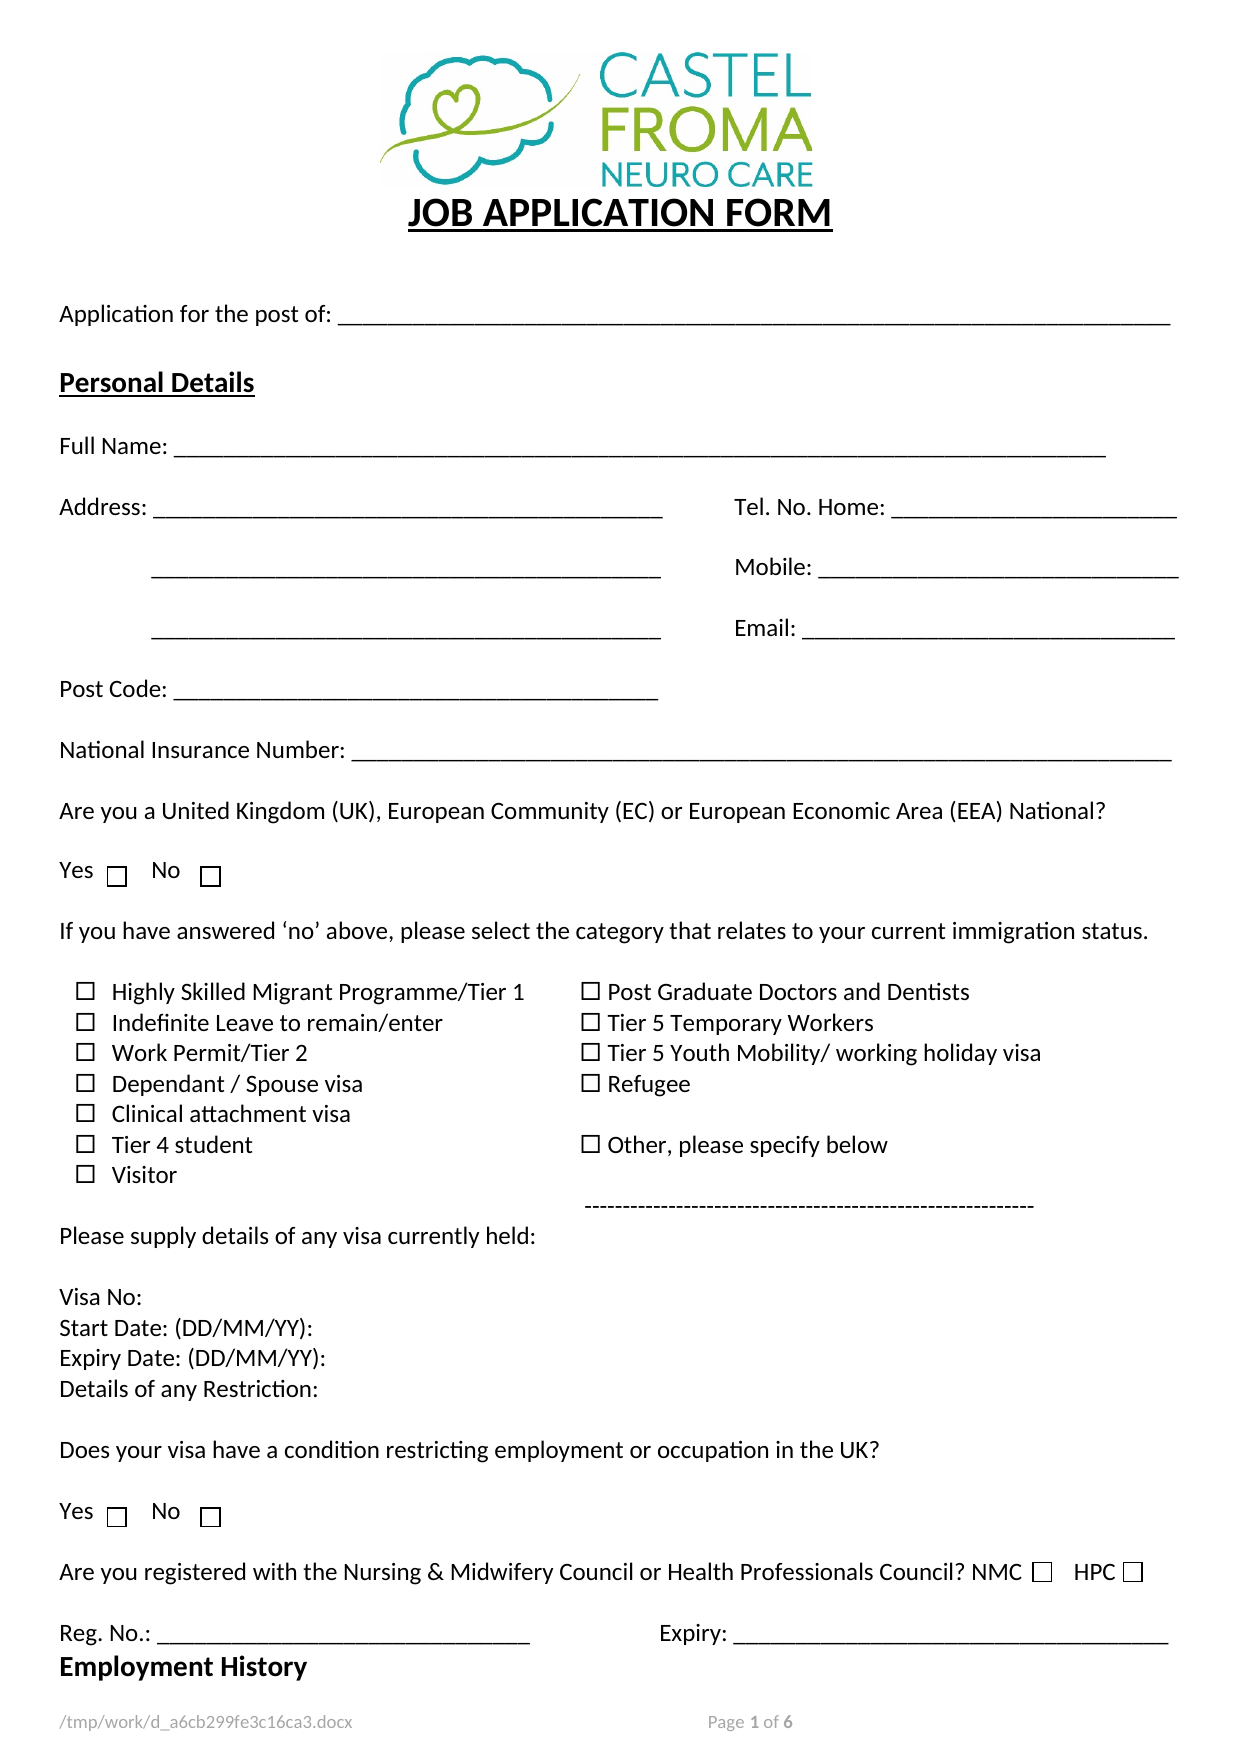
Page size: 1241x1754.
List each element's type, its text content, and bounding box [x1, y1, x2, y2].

text Does your visa have a condition restricting employment or occupation in the UK? [59, 1434, 1181, 1464]
text Visa No: [59, 1281, 1181, 1312]
text National Insurance Number: __________________________________________________________________ [59, 734, 1181, 764]
list Work Permit/Tier 2 Tier 5 Youth Mobility/ working holiday visa [74, 1037, 1181, 1068]
text ----------------------------------------------------------- [59, 1190, 1181, 1220]
list Dependant / Spouse visa Refugee [74, 1068, 1181, 1098]
text Yes No [59, 854, 1181, 885]
text Reg. No.: ______________________________ Expiry: ___________________________________ [59, 1617, 1181, 1648]
text Full Name: ___________________________________________________________________________ [59, 430, 1181, 461]
list Indefinite Leave to remain/enter Tier 5 Temporary Workers [74, 1007, 1181, 1037]
text JOB APPLICATION FORM [59, 59, 1181, 237]
text Post Code: _______________________________________ [59, 673, 1181, 703]
list Clinical attachment visa [74, 1098, 1181, 1129]
text Yes No [59, 1495, 1181, 1526]
text Employment History [59, 1648, 1181, 1683]
list Highly Skilled Migrant Programme/Tier 1 Post Graduate Doctors and Dentists [74, 976, 1181, 1007]
text Are you registered with the Nursing & Midwifery Council or Health Professionals Council? NMC HPC [59, 1556, 1181, 1587]
text Personal Details [59, 364, 1181, 400]
text _________________________________________ : _____________________________ [134, 551, 1181, 581]
text Details of any Restriction: [59, 1373, 1181, 1403]
text Application for the post of: ___________________________________________________________________ [59, 298, 1181, 329]
text If you have answered ‘no’ above, please select the category that relates to your current immigration status. [59, 915, 1181, 946]
text Start Date: (DD/MM/YY): [59, 1312, 1181, 1342]
list Visitor [74, 1159, 1181, 1190]
text Address: _________________________________________ Tel. No. Home: _______________________ [59, 491, 1181, 522]
picture [380, 52, 813, 59]
list Tier 4 student Other, please specify below [74, 1129, 1181, 1159]
text Please supply details of any visa currently held: [59, 1220, 1181, 1251]
text _________________________________________ Email: ______________________________ [59, 612, 1181, 642]
text Expiry Date: (DD/MM/YY): [59, 1342, 1181, 1373]
text Are you a United Kingdom (UK), European Community (EC) or European Economic Area (EEA) National? [59, 795, 1181, 825]
